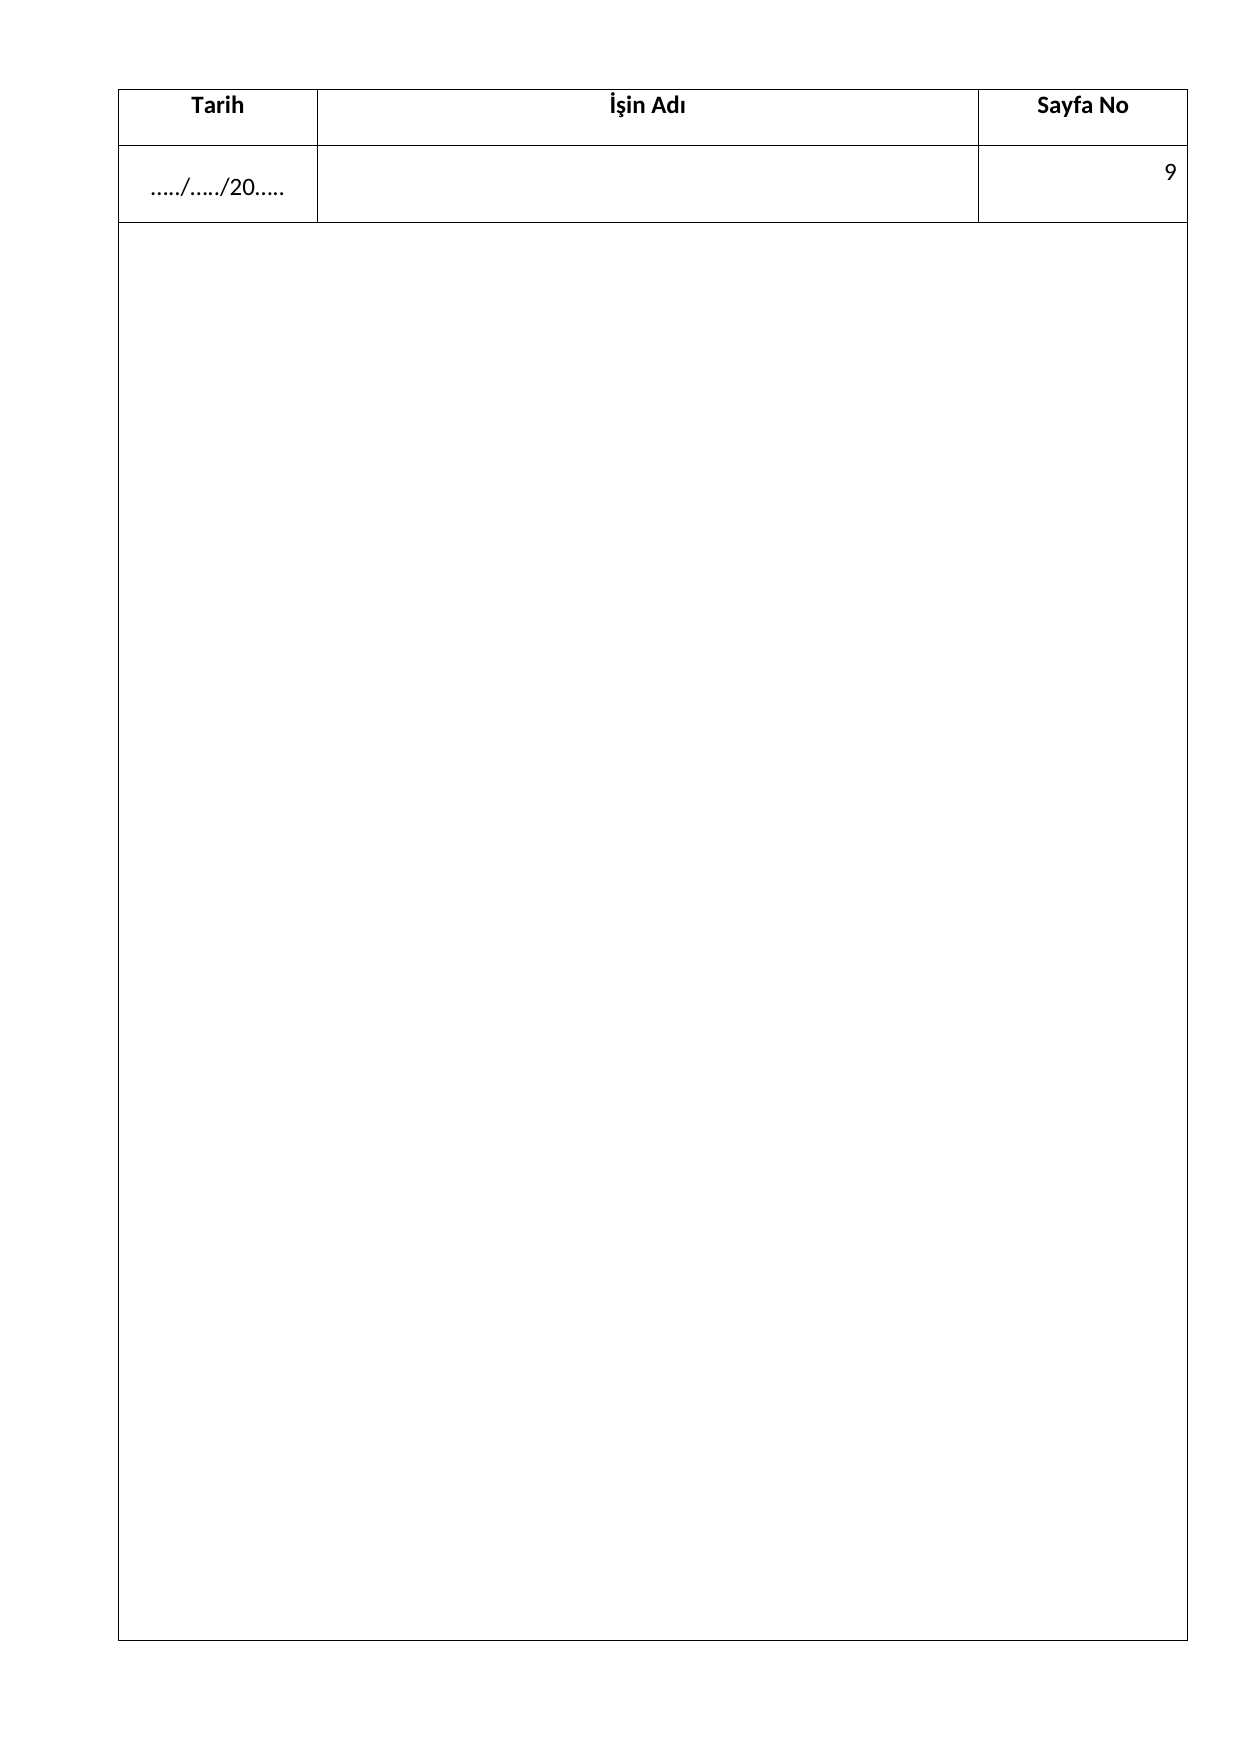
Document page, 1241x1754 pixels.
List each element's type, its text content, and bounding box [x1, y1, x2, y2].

table_cell 9 [979, 146, 1187, 222]
table_header Tarih [119, 90, 317, 145]
table_header Sayfa No [979, 90, 1187, 145]
table_cell …../…../20….. [119, 146, 317, 222]
table_cell [318, 146, 978, 222]
table_cell [119, 223, 1187, 1639]
table_header İşin Adı [318, 90, 978, 145]
